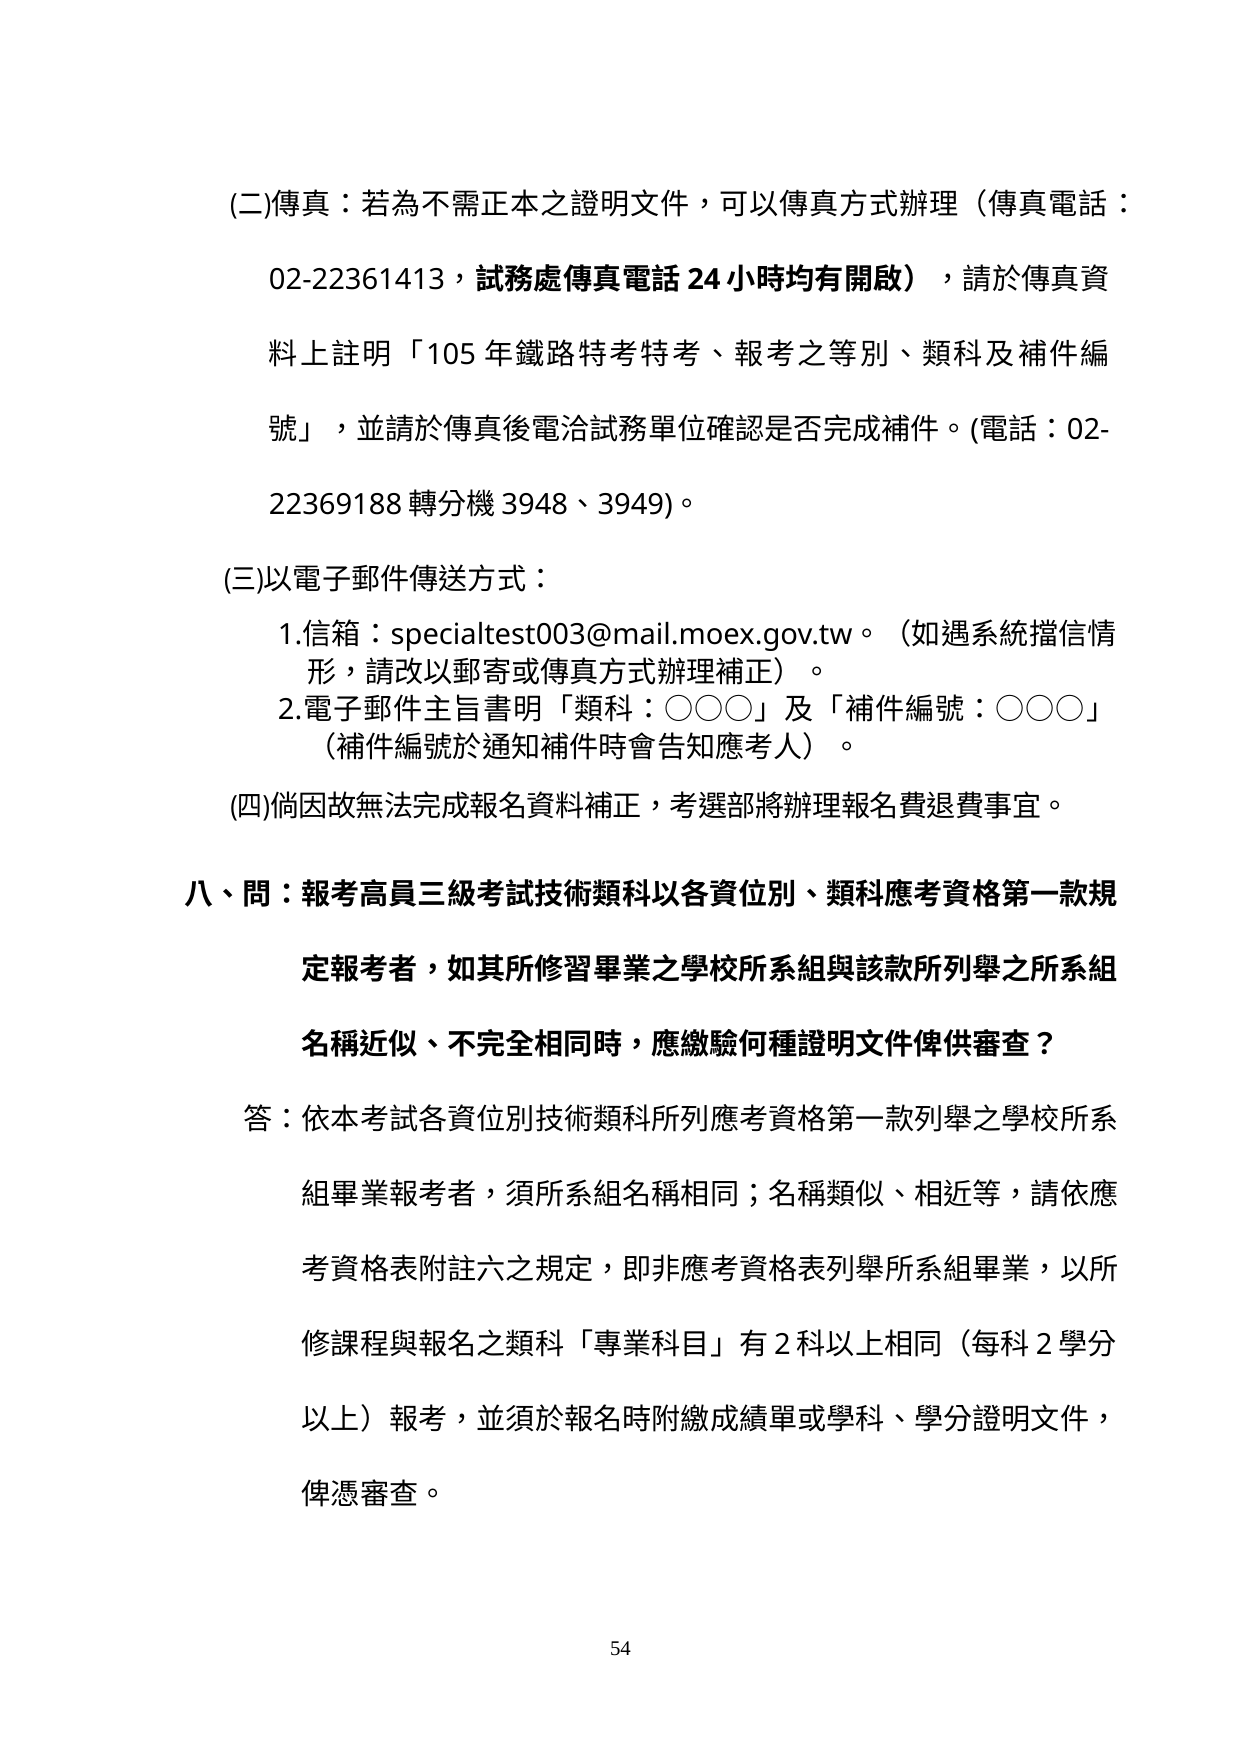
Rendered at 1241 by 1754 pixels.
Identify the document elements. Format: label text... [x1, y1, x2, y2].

text 答：依本考試各資位別技術類科所列應考資格第一款列舉之學校所系組畢業報考者，須所系組名稱相同；名稱類似、相近等，請依應考資格表附註六之規定，即非應考資格表列舉所系組畢業，以所修課程與報名之類科「專業科目」有2科以上相同（每科2學分以上）報考，並須於報名時附繳成績單或學科、學分證明文件，俾憑審查。 [243, 1079, 1122, 1529]
text 1.信箱：specialtest003@mail.moex.gov.tw。（如遇系統擋信情形，請改以郵寄或傳真方式辦理補正）。 [278, 614, 1117, 689]
text 2.電子郵件主旨書明「類科：○○○」及「補件編號：○○○」（補件編號於通知補件時會告知應考人）。 [278, 689, 1117, 764]
text (三)以電子郵件傳送方式： [216, 539, 1117, 614]
text (四)倘因故無法完成報名資料補正，考選部將辦理報名費退費事宜。 [230, 767, 1109, 842]
text 八、問：報考高員三級考試技術類科以各資位別、類科應考資格第一款規定報考者，如其所修習畢業之學校所系組與該款所列舉之所系組名稱近似、不完全相同時，應繳驗何種證明文件俾供審查？ [184, 854, 1122, 1079]
text (二)傳真：若為不需正本之證明文件，可以傳真方式辦理（傳真電話：02-22361413，試務處傳真電話24小時均有開啟），請於傳真資料上註明「105年鐵路特考特考、報考之等別、類科及補件編號」，並請於傳真後電洽試務單位確認是否完成補件。(電話：02-22369188轉分機3948、3949)。 [230, 164, 1109, 539]
